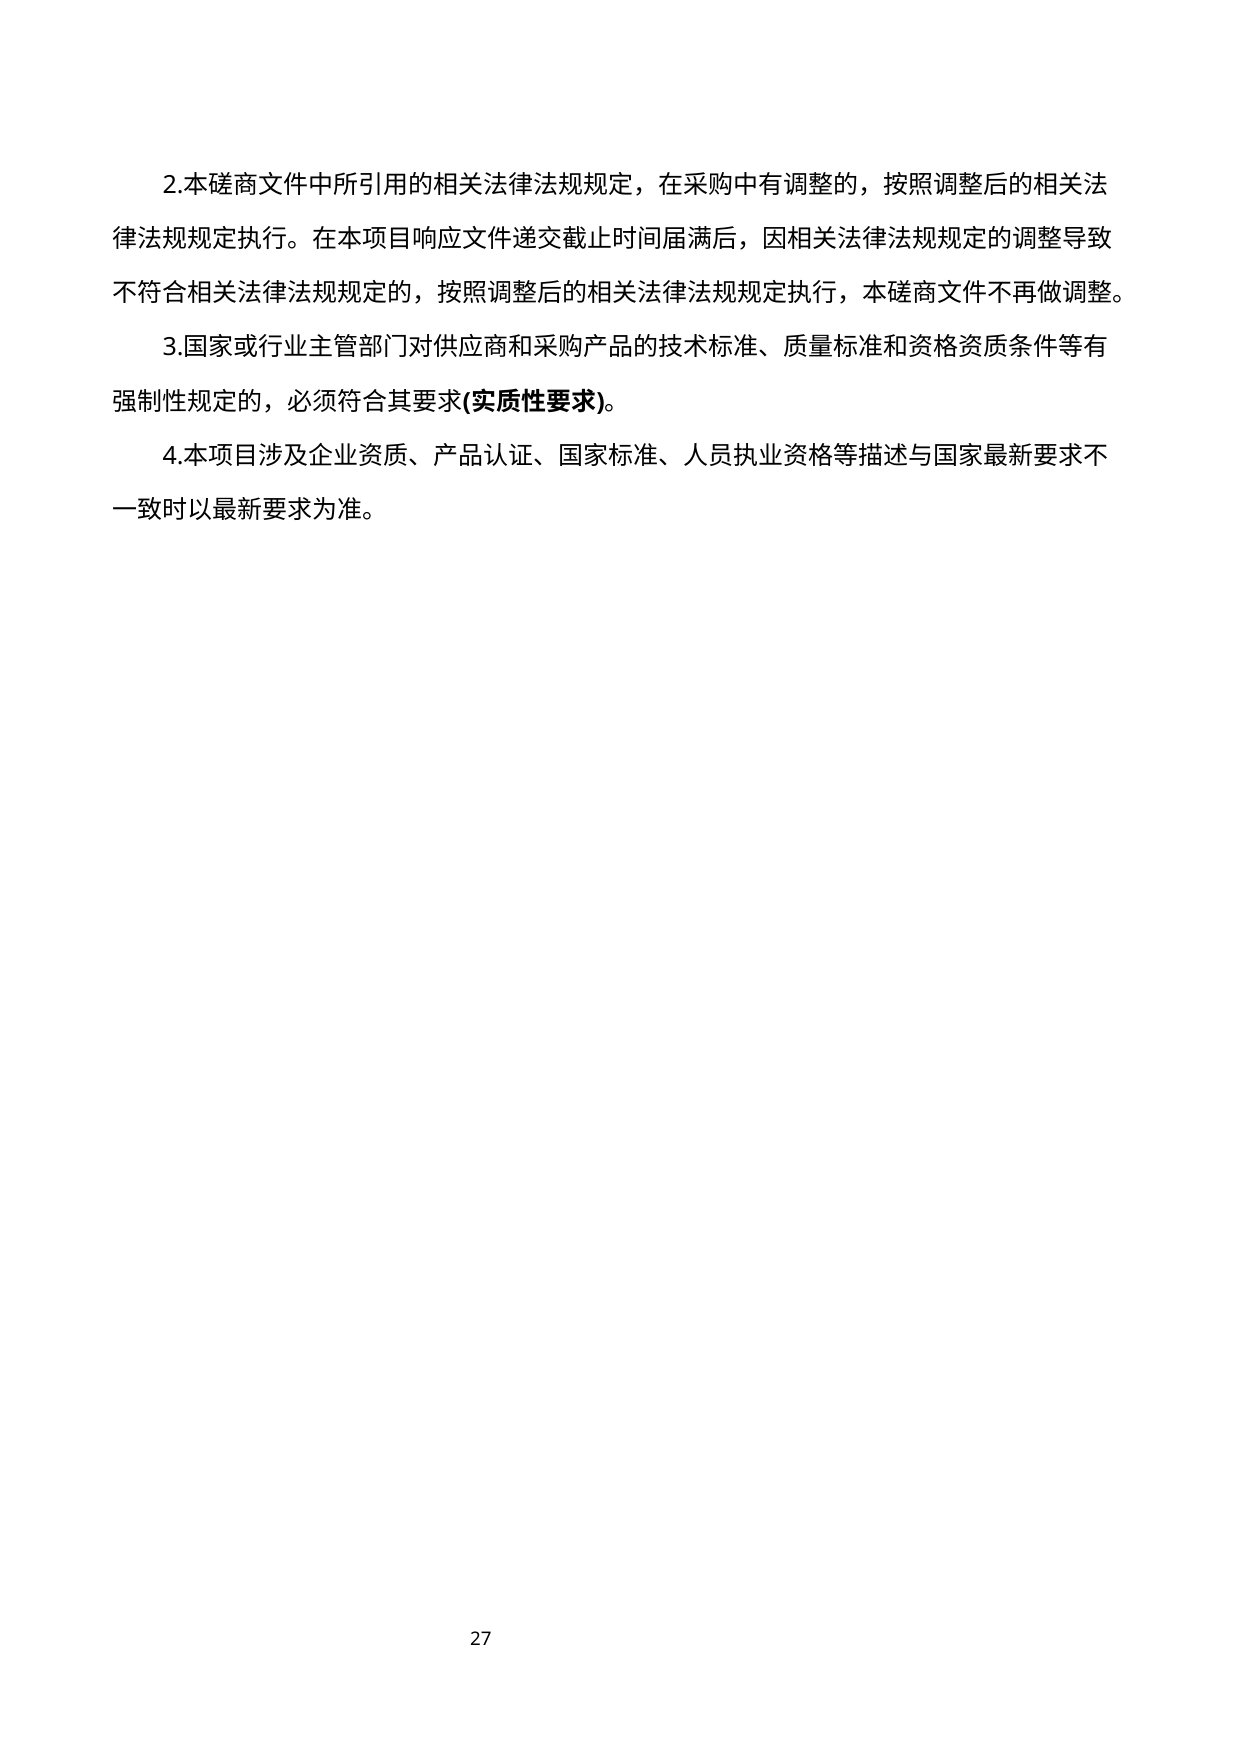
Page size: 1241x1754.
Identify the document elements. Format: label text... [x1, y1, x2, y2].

list 2.本磋商文件中所引用的相关法律法规规定，在采购中有调整的，按照调整后的相关法律法规规定执行。在本项目响应文件递交截止时间届满后，因相关法律法规规定的调整导致不符合相关法律法规规定的，按照调整后的相关法律法规规定执行，本磋商文件不再做调整。 [112, 150, 1128, 312]
list 4.本项目涉及企业资质、产品认证、国家标准、人员执业资格等描述与国家最新要求不一致时以最新要求为准。 [112, 421, 1128, 529]
list 3.国家或行业主管部门对供应商和采购产品的技术标准、质量标准和资格资质条件等有强制性规定的，必须符合其要求(实质性要求)。 [112, 312, 1128, 421]
